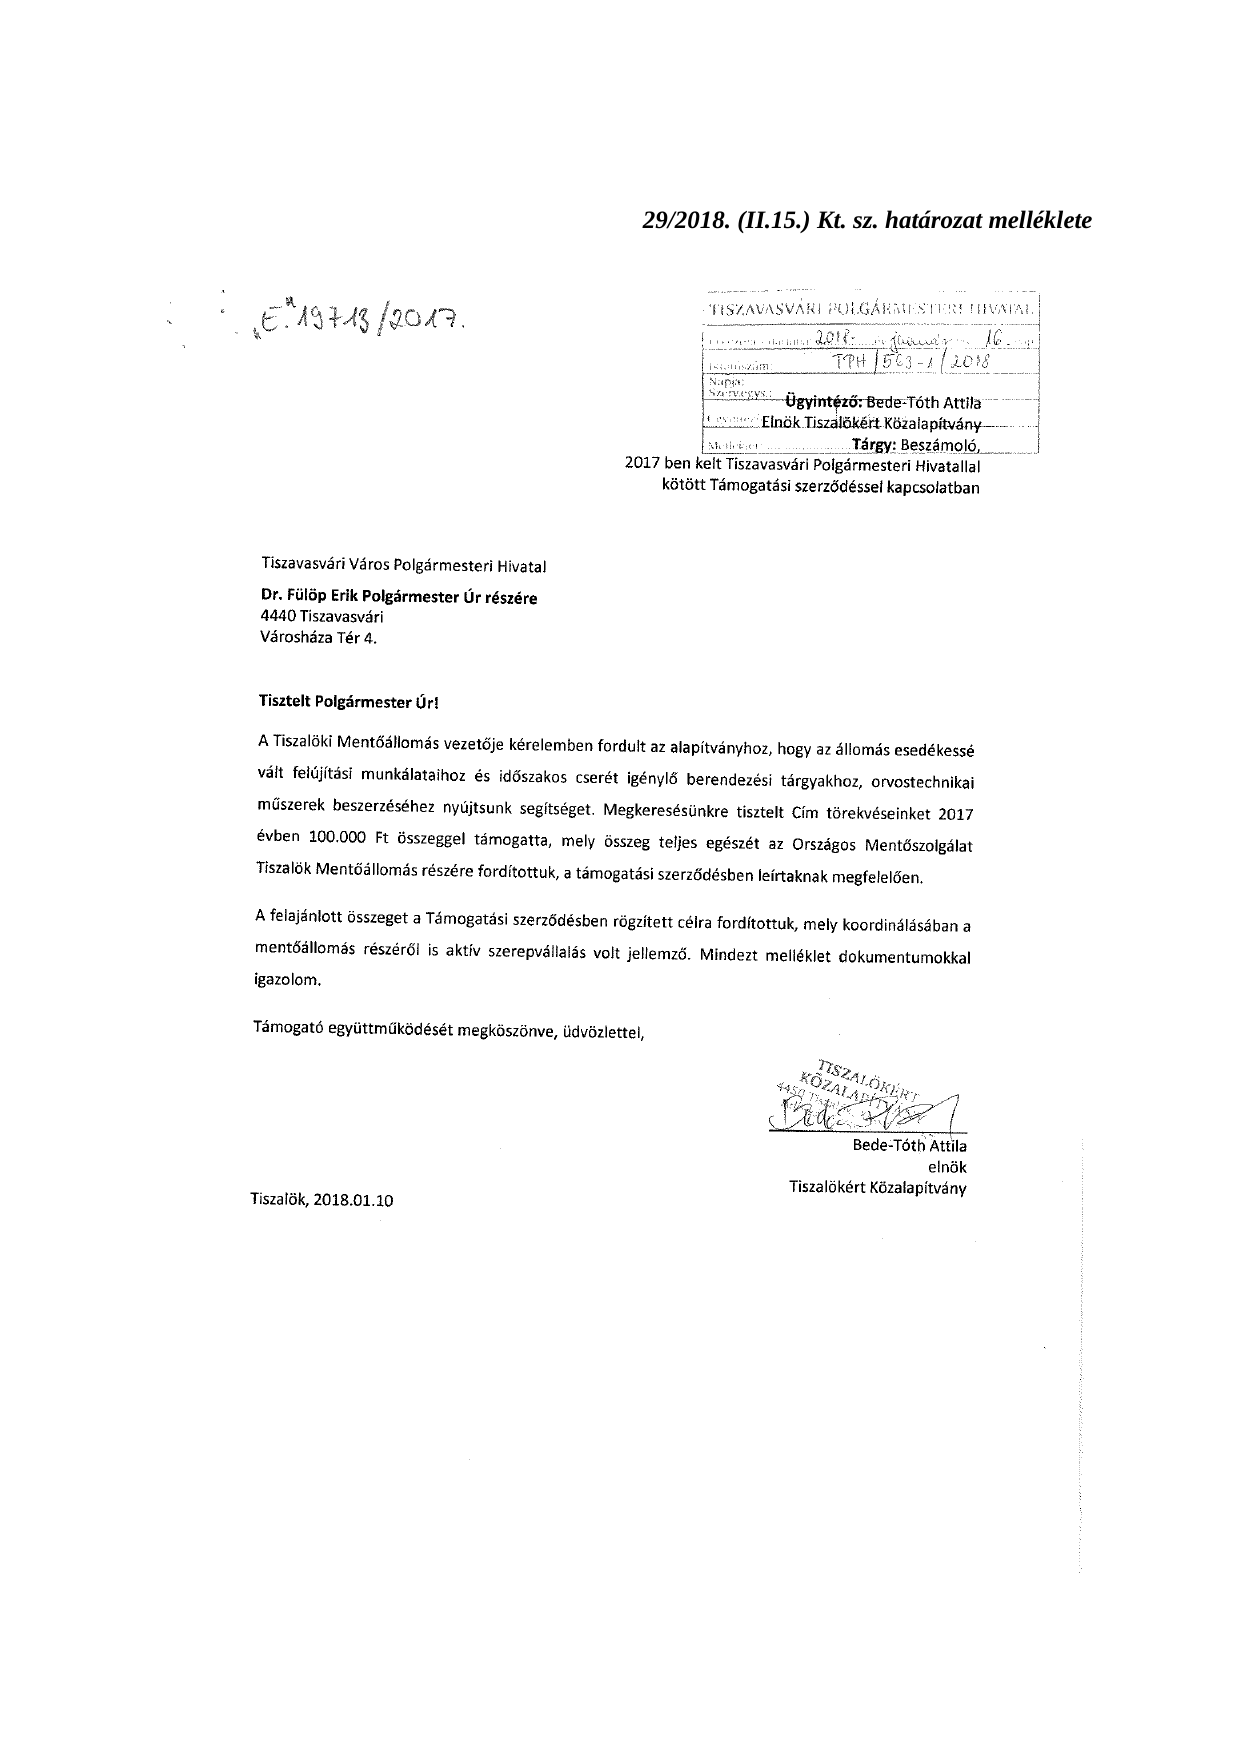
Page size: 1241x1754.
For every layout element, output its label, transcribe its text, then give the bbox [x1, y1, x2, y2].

picture [147, 262, 1093, 1597]
text 29/2018. (II.15.) Kt. sz. határozat melléklete [148, 205, 1093, 234]
